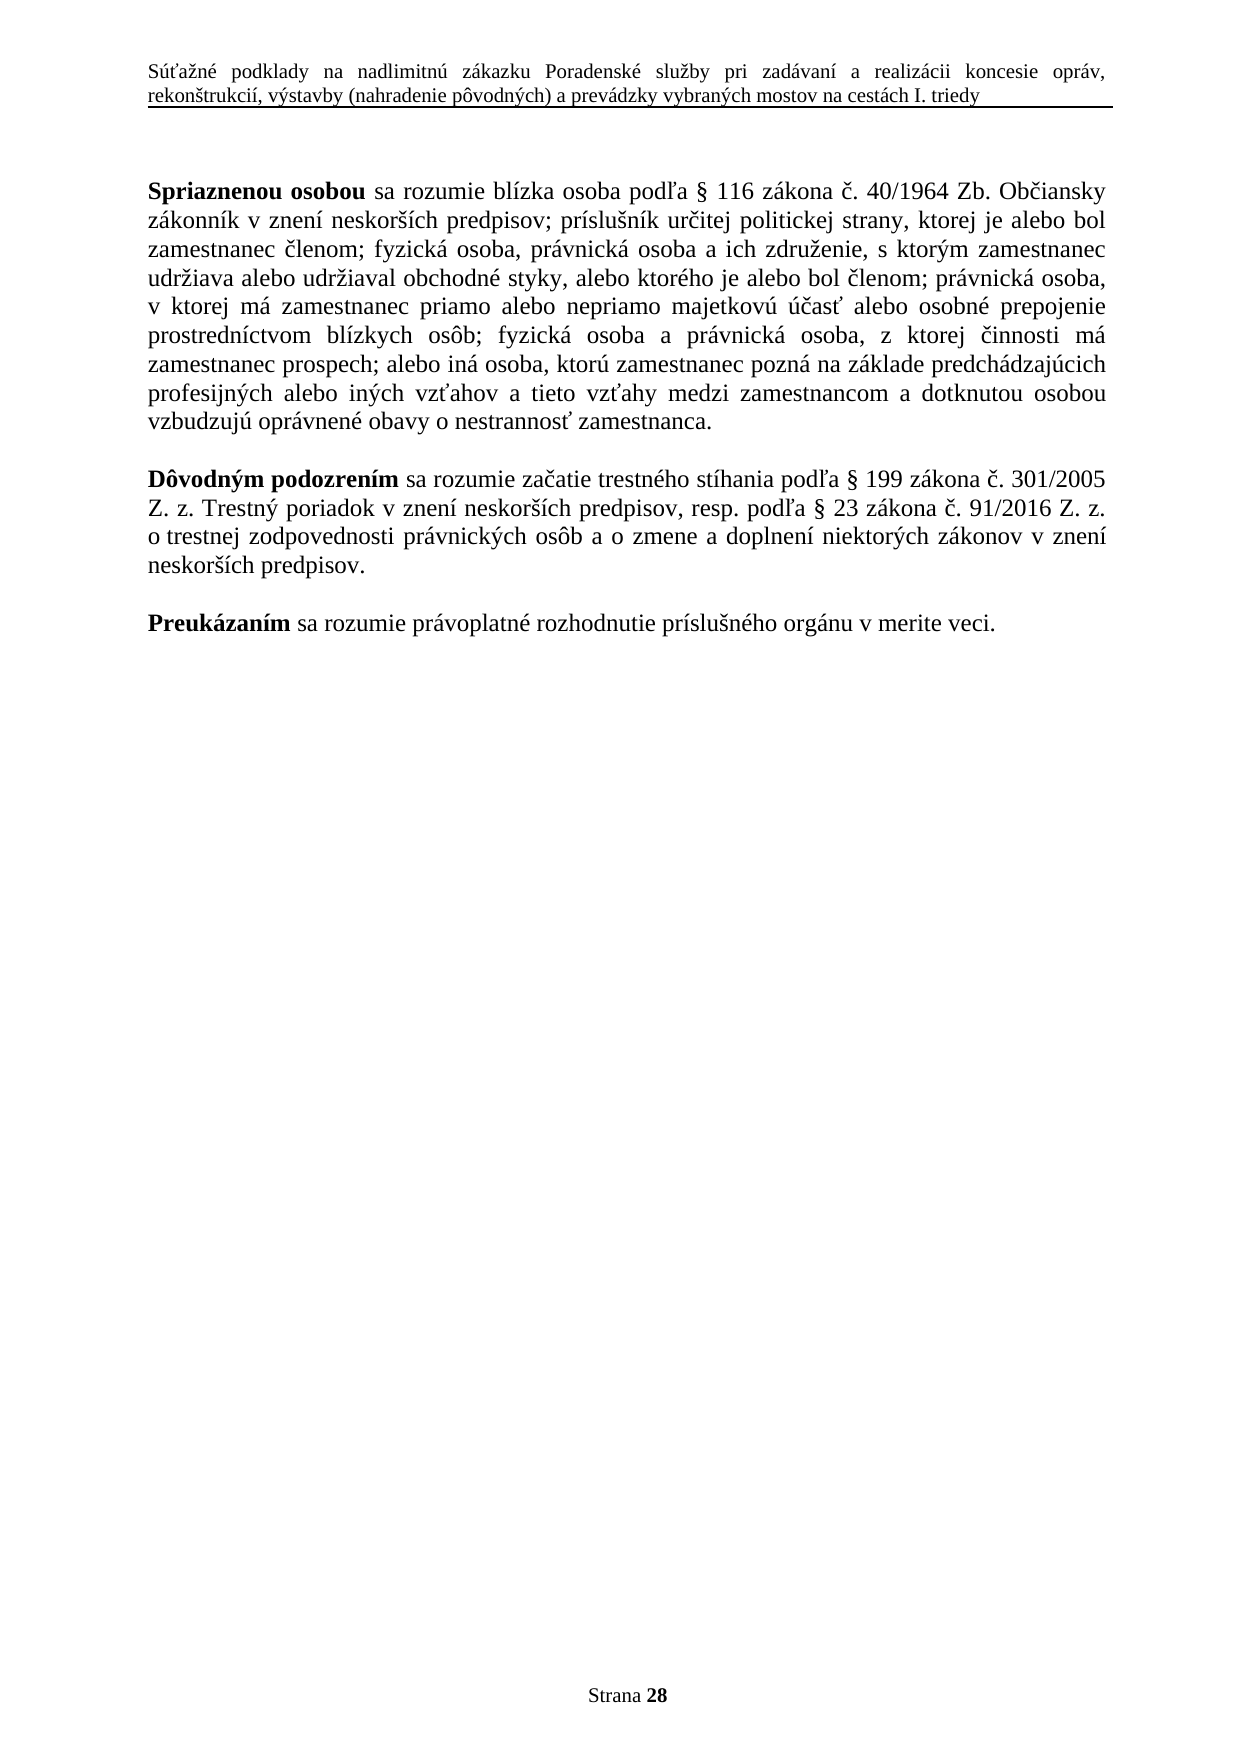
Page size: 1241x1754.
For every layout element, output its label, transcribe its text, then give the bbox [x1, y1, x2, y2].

text Dôvodným podozrením sa rozumie začatie trestného stíhania podľa § 199 zákona č. 301/2005 Z. z. Trestný poriadok v znení neskorších predpisov, resp. podľa § 23 zákona č. 91/2016 Z. z. o trestnej zodpovednosti právnických osôb a o zmene a doplnení niektorých zákonov v znení neskorších predpisov. [148, 464, 1107, 579]
text Spriaznenou osobou sa rozumie blízka osoba podľa § 116 zákona č. 40/1964 Zb. Občiansky zákonník v znení neskorších predpisov; príslušník určitej politickej strany, ktorej je alebo bol zamestnanec členom; fyzická osoba, právnická osoba a ich združenie, s ktorým zamestnanec udržiava alebo udržiaval obchodné styky, alebo ktorého je alebo bol členom; právnická osoba, v ktorej má zamestnanec priamo alebo nepriamo majetkovú účasť alebo osobné prepojenie prostredníctvom blízkych osôb; fyzická osoba a právnická osoba, z ktorej činnosti má zamestnanec prospech; alebo iná osoba, ktorú zamestnanec pozná na základe predchádzajúcich profesijných alebo iných vzťahov a tieto vzťahy medzi zamestnancom a dotknutou osobou vzbudzujú oprávnené obavy o nestrannosť zamestnanca. [148, 176, 1107, 435]
text Preukázaním sa rozumie právoplatné rozhodnutie príslušného orgánu v merite veci. [148, 608, 1107, 636]
